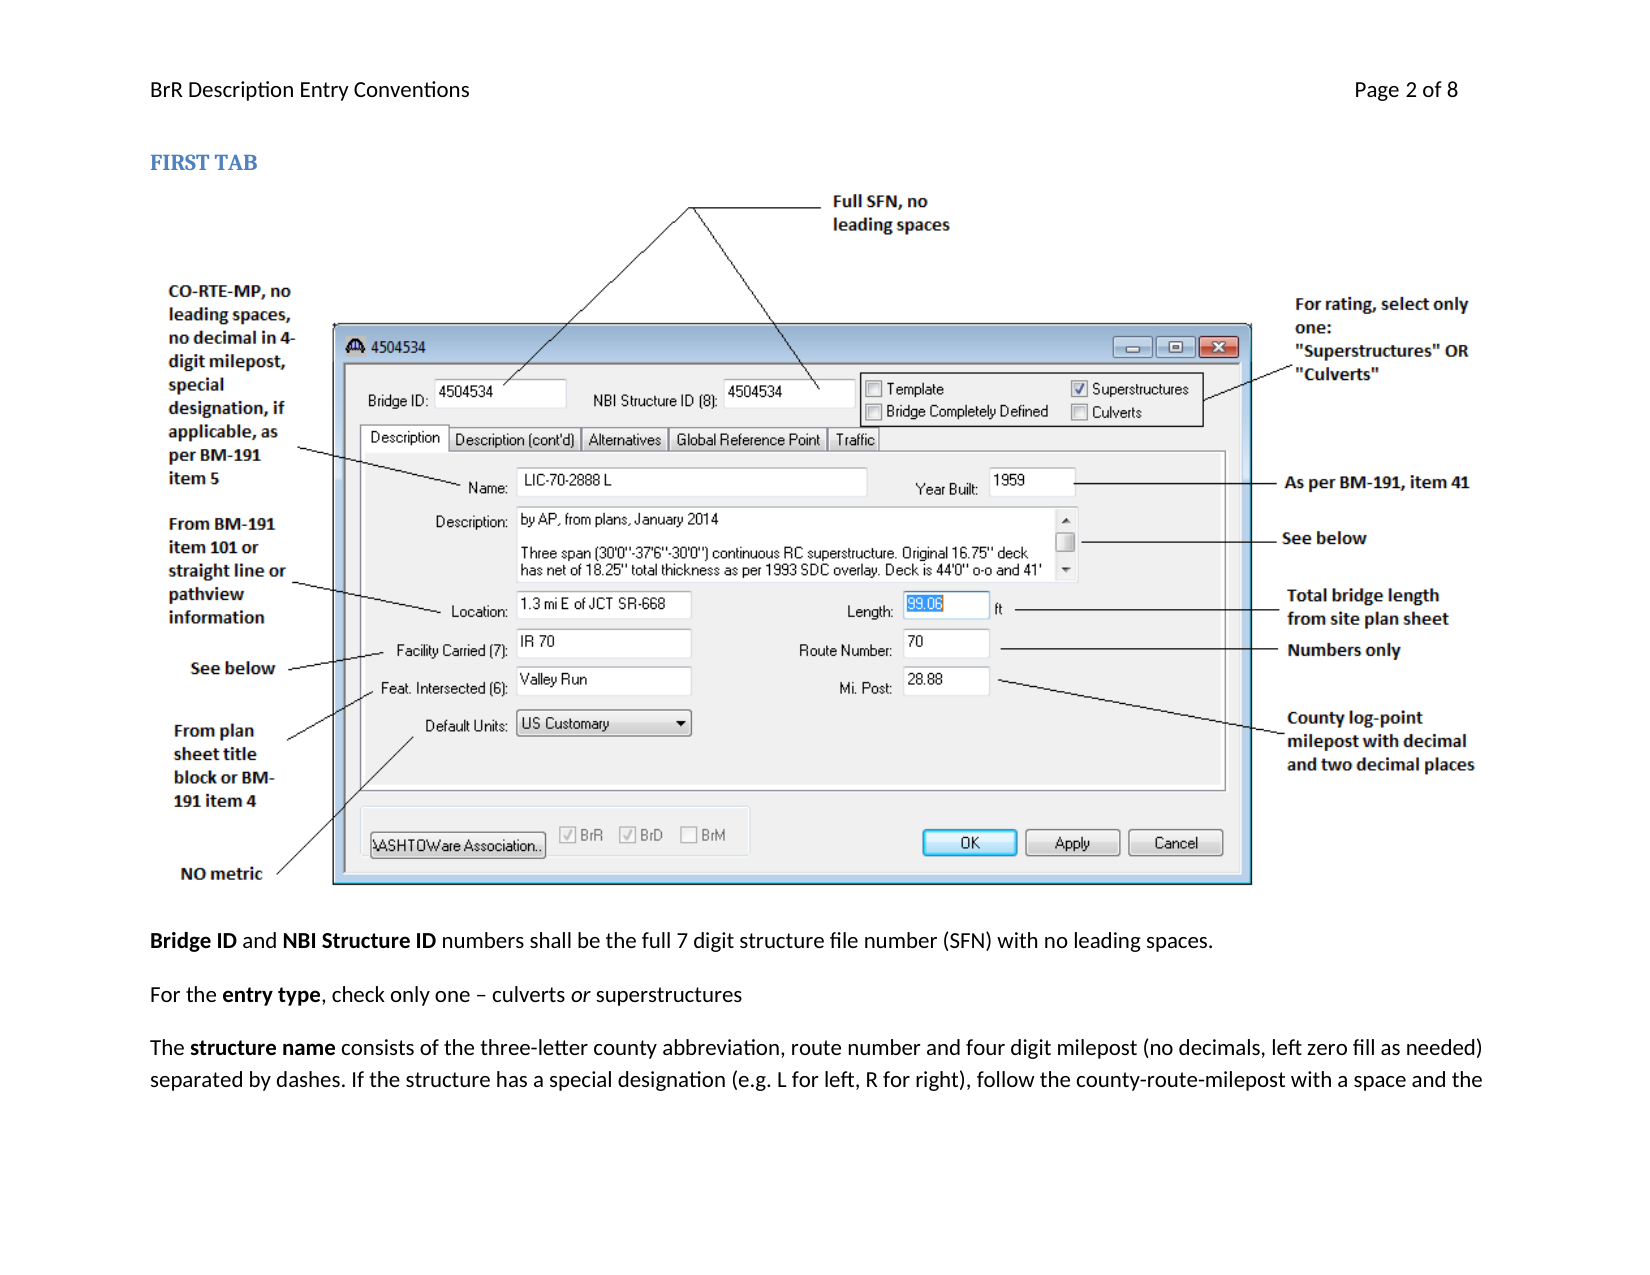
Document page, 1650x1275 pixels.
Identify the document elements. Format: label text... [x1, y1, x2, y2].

picture [166, 180, 1484, 902]
text Bridge ID and NBI Structure ID numbers shall be the full 7 digit structure file number (SFN) with no leading spaces. [150, 927, 1500, 955]
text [150, 1033, 1500, 1093]
text For the entry type, check only one – culverts or superstructures [150, 980, 1500, 1008]
subtitle FIRST TAB [150, 150, 1500, 176]
